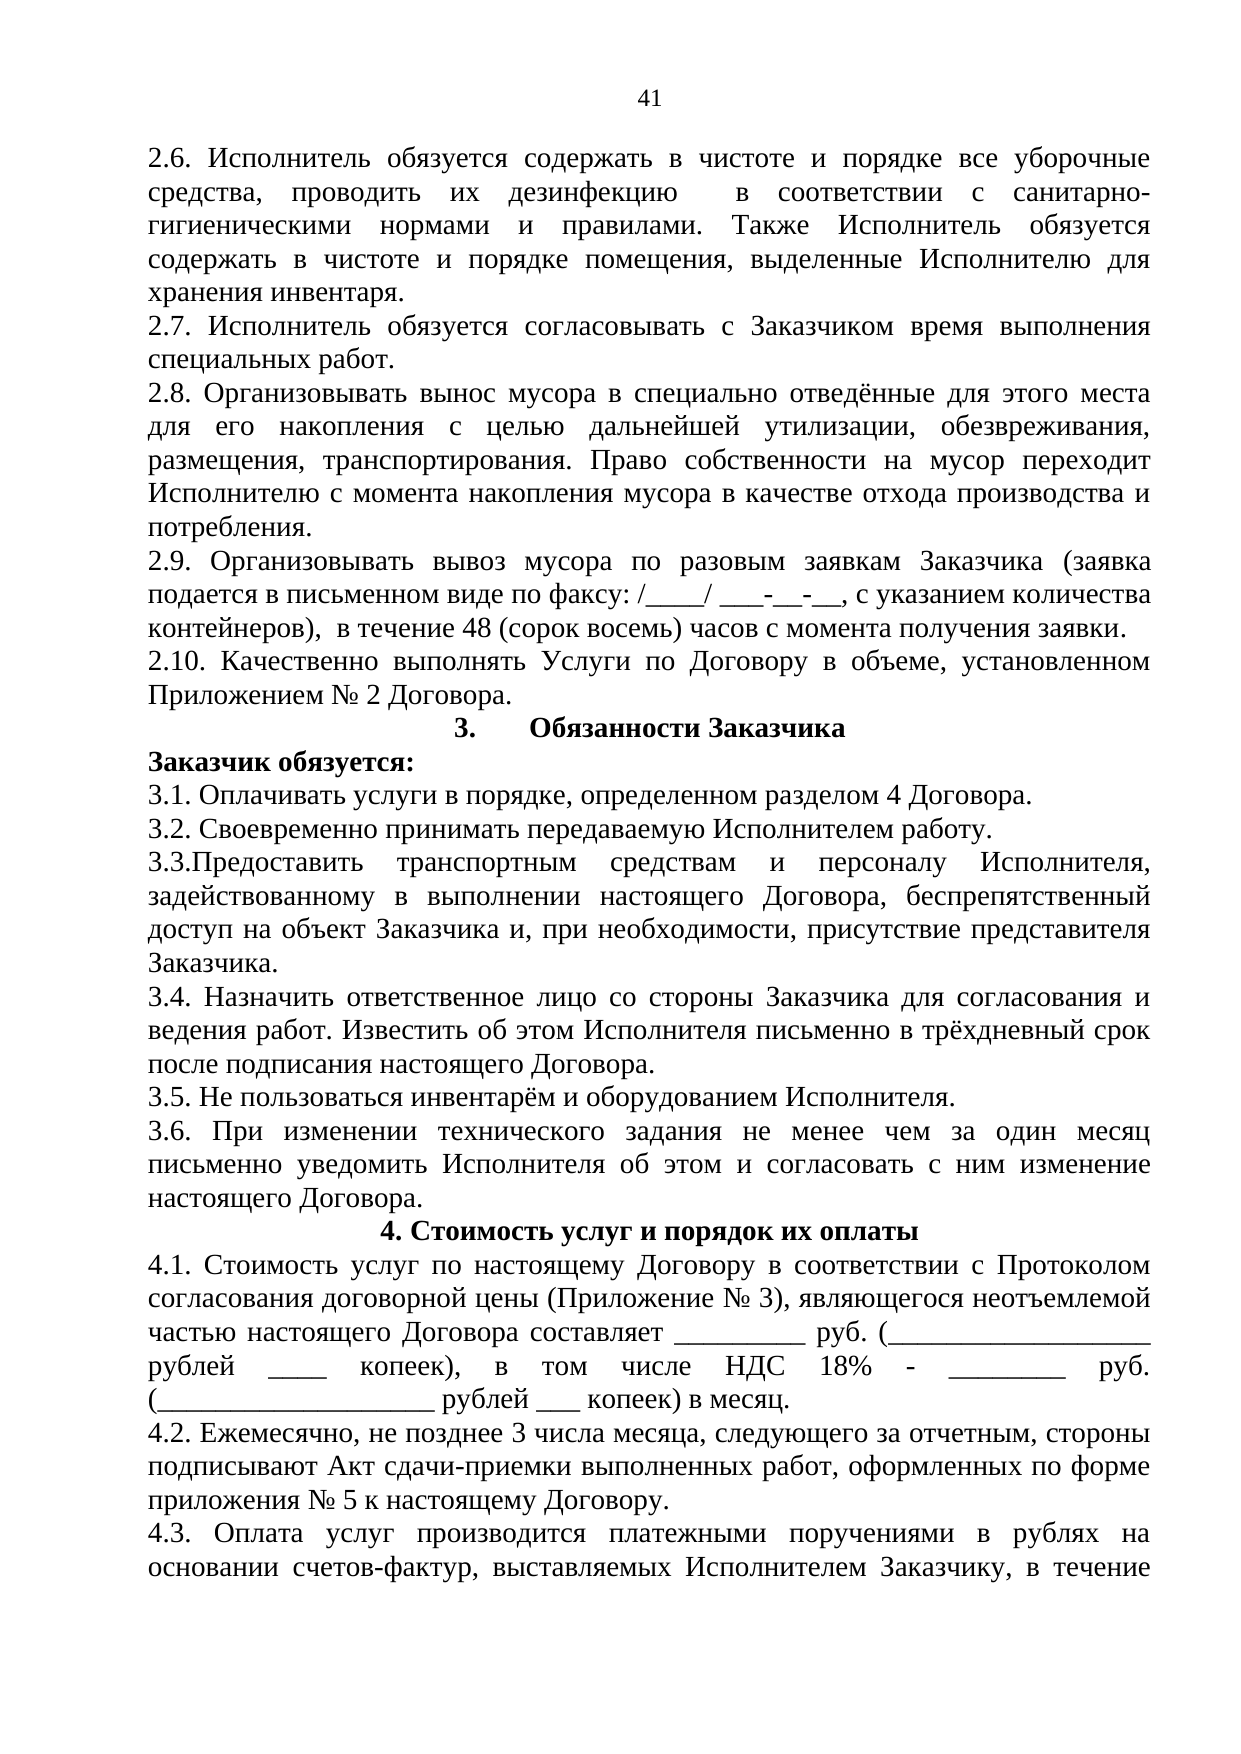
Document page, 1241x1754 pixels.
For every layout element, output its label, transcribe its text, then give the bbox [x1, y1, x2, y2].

text 2.9. Организовывать вывоз мусора по разовым заявкам Заказчика (заявка подается в письменном виде по факсу: /____/ ___-__-__, с указанием количества контейнеров), в течение 48 (сорок восемь) часов с момента получения заявки. [148, 543, 1152, 643]
text 2.8. Организовывать вынос мусора в специально отведённые для этого места для его накопления с целью дальнейшей утилизации, обезвреживания, размещения, транспортирования. Право собственности на мусор переходит Исполнителю с момента накопления мусора в качестве отхода производства и потребления. [148, 375, 1152, 543]
list Обязанности Заказчика [148, 710, 1152, 744]
text 4.1. Стоимость услуг по настоящему Договору в соответствии с Протоколом согласования договорной цены (Приложение № 3), являющегося неотъемлемой частью настоящего Договора составляет _________ руб. (__________________ рублей ____ копеек), в том числе НДС 18% - ________ руб. (___________________ рублей ___ копеек) в месяц. [148, 1247, 1152, 1415]
text 2.6. Исполнитель обязуется содержать в чистоте и порядке все уборочные средства, проводить их дезинфекцию в соответствии с санитарно-гигиеническими нормами и правилами. Также Исполнитель обязуется содержать в чистоте и порядке помещения, выделенные Исполнителю для хранения инвентаря. [148, 140, 1152, 308]
text 3.2. Своевременно принимать передаваемую Исполнителем работу. [148, 811, 1152, 844]
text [148, 1515, 1152, 1582]
text 4.2. Ежемесячно, не позднее 3 числа месяца, следующего за отчетным, стороны подписывают Акт сдачи-приемки выполненных работ, оформленных по форме приложения № 5 к настоящему Договору. [148, 1415, 1152, 1515]
text 3.6. При изменении технического задания не менее чем за один месяц письменно уведомить Исполнителя об этом и согласовать с ним изменение настоящего Договора. [148, 1113, 1152, 1213]
list Стоимость услуг и порядок их оплаты [148, 1213, 1152, 1247]
text Заказчик обязуется: [148, 744, 1152, 777]
text 2.10. Качественно выполнять Услуги по Договору в объеме, установленном Приложением № 2 Договора. [148, 643, 1152, 710]
text 3.1. Оплачивать услуги в порядке, определенном разделом 4 Договора. [148, 777, 1152, 811]
text 3.5. Не пользоваться инвентарём и оборудованием Исполнителя. [148, 1079, 1152, 1113]
text 3.3.Предоставить транспортным средствам и персоналу Исполнителя, задействованному в выполнении настоящего Договора, беспрепятственный доступ на объект Заказчика и, при необходимости, присутствие представителя Заказчика. [148, 844, 1152, 979]
text 2.7. Исполнитель обязуется согласовывать с Заказчиком время выполнения специальных работ. [148, 308, 1152, 375]
text 3.4. Назначить ответственное лицо со стороны Заказчика для согласования и ведения работ. Известить об этом Исполнителя письменно в трёхдневный срок после подписания настоящего Договора. [148, 979, 1152, 1079]
